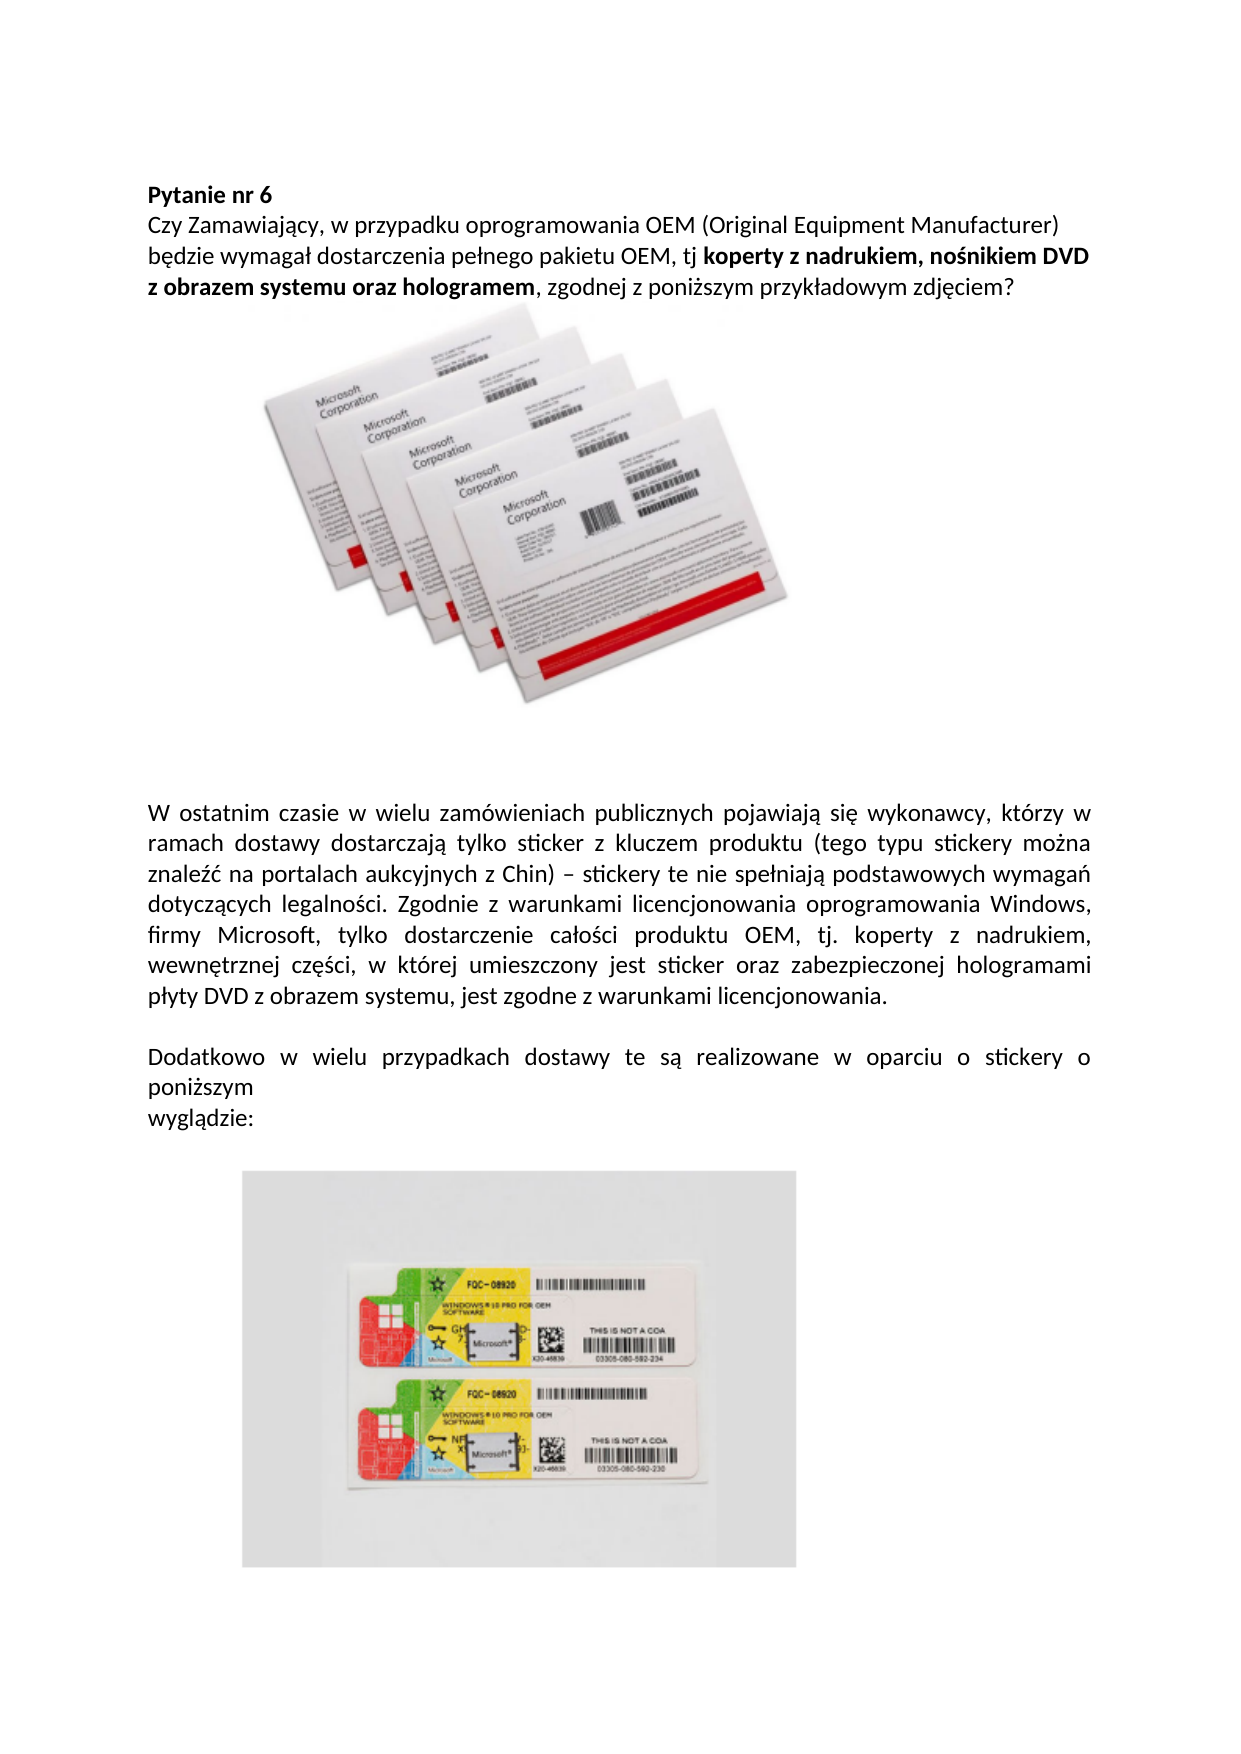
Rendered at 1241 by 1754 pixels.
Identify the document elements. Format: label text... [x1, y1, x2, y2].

picture [147, 301, 976, 736]
picture [147, 1132, 942, 1588]
text W ostatnim czasie w wielu zamówieniach publicznych pojawiają się wykonawcy, którzy w ramach dostawy dostarczają tylko sticker z kluczem produktu (tego typu stickery można znaleźć na portalach aukcyjnych z Chin) – stickery te nie spełniają podstawowych wymagań dotyczących legalności. Zgodnie z warunkami licencjonowania oprogramowania Windows, firmy Microsoft, tylko dostarczenie całości produktu OEM, tj. koperty z nadrukiem, wewnętrznej części, w której umieszczony jest sticker oraz zabezpieczonej hologramami płyty DVD z obrazem systemu, jest zgodne z warunkami licencjonowania. [148, 797, 1093, 1010]
text będzie wymagał dostarczenia pełnego pakietu OEM, tj koperty z nadrukiem, nośnikiem DVD [148, 240, 1093, 271]
text Dodatkowo w wielu przypadkach dostawy te są realizowane w oparciu o stickery o poniższym [148, 1041, 1093, 1102]
text z obrazem systemu oraz hologramem, zgodnej z poniższym przykładowym zdjęciem? [148, 271, 1093, 301]
text Pytanie nr 6 [148, 179, 1093, 210]
text wyglądzie: [148, 1102, 1093, 1132]
text Czy Zamawiający, w przypadku oprogramowania OEM (Original Equipment Manufacturer) [148, 210, 1093, 240]
